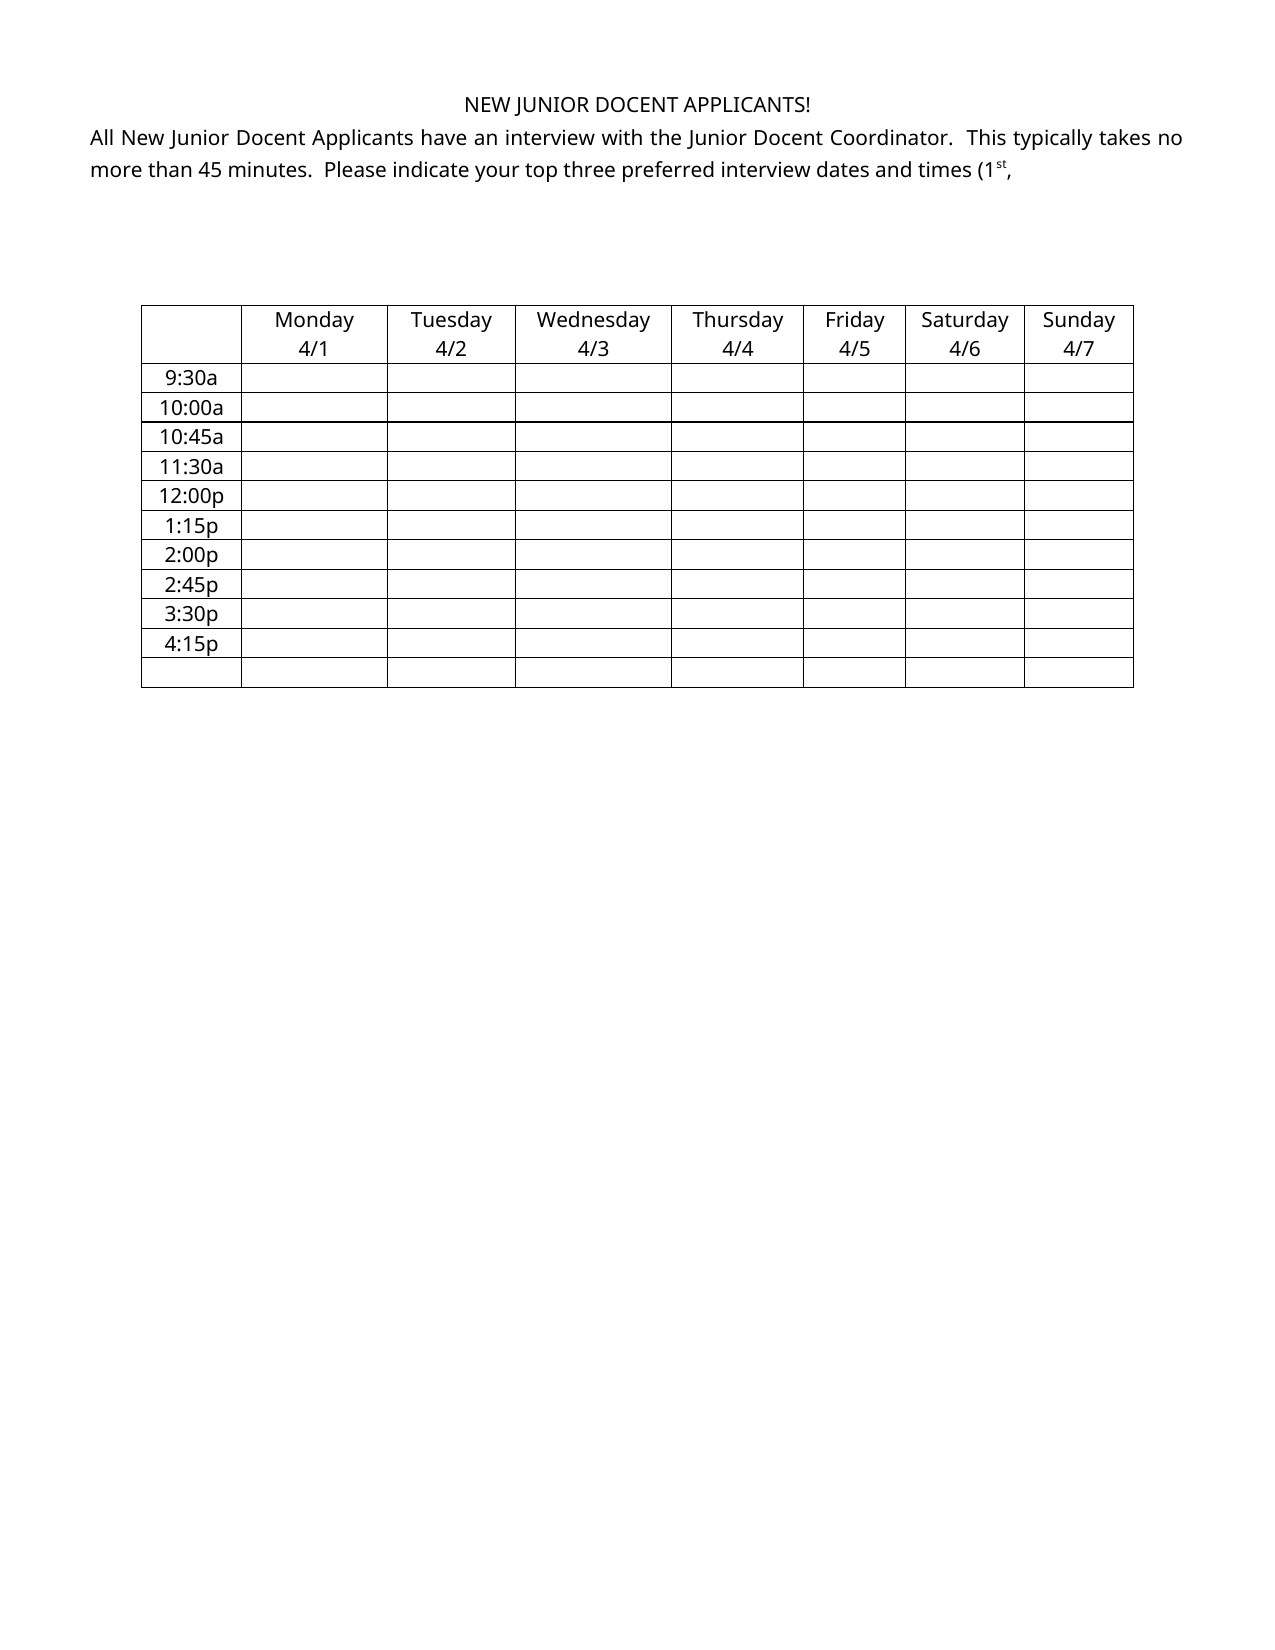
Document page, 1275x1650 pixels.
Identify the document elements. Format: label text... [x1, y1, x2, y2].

table_cell [804, 423, 905, 451]
table_cell [242, 423, 387, 451]
table_cell [242, 599, 387, 628]
table_cell [906, 599, 1024, 628]
table_cell [672, 658, 803, 687]
table_cell 11:30a [142, 452, 241, 480]
table_cell [1025, 599, 1133, 628]
table_cell [1025, 511, 1133, 539]
table_cell [516, 481, 671, 510]
table_cell [906, 511, 1024, 539]
table_cell [388, 658, 515, 687]
table_cell [804, 629, 905, 657]
table_cell [906, 540, 1024, 569]
table_cell [242, 393, 387, 421]
table_cell 3:30p [142, 599, 241, 628]
table_cell [804, 364, 905, 392]
table_cell [1025, 481, 1133, 510]
table_cell 4:15p [142, 629, 241, 657]
table_cell [906, 570, 1024, 598]
table_cell [516, 540, 671, 569]
table_cell [242, 658, 387, 687]
table_cell [516, 423, 671, 451]
table_cell 10:00a [142, 393, 241, 421]
table_cell 9:30a [142, 364, 241, 392]
table_cell [906, 452, 1024, 480]
table_cell 2:45p [142, 570, 241, 598]
table_cell [804, 511, 905, 539]
table_cell [142, 658, 241, 687]
table_cell [672, 393, 803, 421]
table_cell [516, 364, 671, 392]
table_cell [1025, 570, 1133, 598]
table_cell [242, 570, 387, 598]
table_cell [388, 599, 515, 628]
table_cell [672, 599, 803, 628]
table_cell [516, 452, 671, 480]
table_cell [906, 629, 1024, 657]
table_cell [242, 452, 387, 480]
table_cell [804, 452, 905, 480]
table_cell 2:00p [142, 540, 241, 569]
table_header Sunday 4/7 [1025, 306, 1133, 362]
table_header [142, 306, 241, 362]
table_header Tuesday 4/2 [388, 306, 515, 362]
table_cell [804, 540, 905, 569]
table_cell [672, 629, 803, 657]
table_cell [906, 481, 1024, 510]
table_cell [1025, 658, 1133, 687]
table_cell [804, 599, 905, 628]
table_cell [516, 599, 671, 628]
table_cell [672, 481, 803, 510]
table_cell [388, 629, 515, 657]
table_cell [242, 540, 387, 569]
table_header Saturday 4/6 [906, 306, 1024, 362]
table_cell [516, 629, 671, 657]
table_cell [242, 511, 387, 539]
table_cell [516, 393, 671, 421]
table_cell [388, 570, 515, 598]
table_cell [672, 364, 803, 392]
table_cell [804, 658, 905, 687]
table_cell [804, 570, 905, 598]
table_cell [1025, 452, 1133, 480]
table_cell [672, 511, 803, 539]
table_cell [388, 452, 515, 480]
table_cell [242, 481, 387, 510]
table_cell [906, 423, 1024, 451]
table_cell [804, 481, 905, 510]
table_cell [1025, 423, 1133, 451]
table_cell [672, 452, 803, 480]
table_cell [388, 540, 515, 569]
text NEW JUNIOR DOCENT APPLICANTS! [90, 90, 1185, 118]
table_cell 1:15p [142, 511, 241, 539]
table_cell [1025, 364, 1133, 392]
table_cell [906, 658, 1024, 687]
table_cell [388, 364, 515, 392]
table_cell [516, 658, 671, 687]
table_cell [388, 423, 515, 451]
table_cell [672, 540, 803, 569]
table_header Friday 4/5 [804, 306, 905, 362]
table_cell [1025, 629, 1133, 657]
table_cell [906, 393, 1024, 421]
table_cell [804, 393, 905, 421]
table_cell [388, 393, 515, 421]
text All New Junior Docent Applicants have an interview with the Junior Docent Coordinator. This typically takes no more than 45 minutes. Please indicate your top three preferred interview dates and times (1st, [90, 123, 1185, 184]
table_header Monday 4/1 [242, 306, 387, 362]
table_cell 10:45a [142, 423, 241, 451]
table_header Thursday 4/4 [672, 306, 803, 362]
table_cell [1025, 540, 1133, 569]
table_cell [242, 364, 387, 392]
table_cell [672, 570, 803, 598]
table_cell 12:00p [142, 481, 241, 510]
table_cell [1025, 393, 1133, 421]
table_cell [388, 481, 515, 510]
table_cell [516, 511, 671, 539]
table_header Wednesday 4/3 [516, 306, 671, 362]
table_cell [388, 511, 515, 539]
table_cell [672, 423, 803, 451]
table_cell [242, 629, 387, 657]
table_cell [906, 364, 1024, 392]
table_cell [516, 570, 671, 598]
